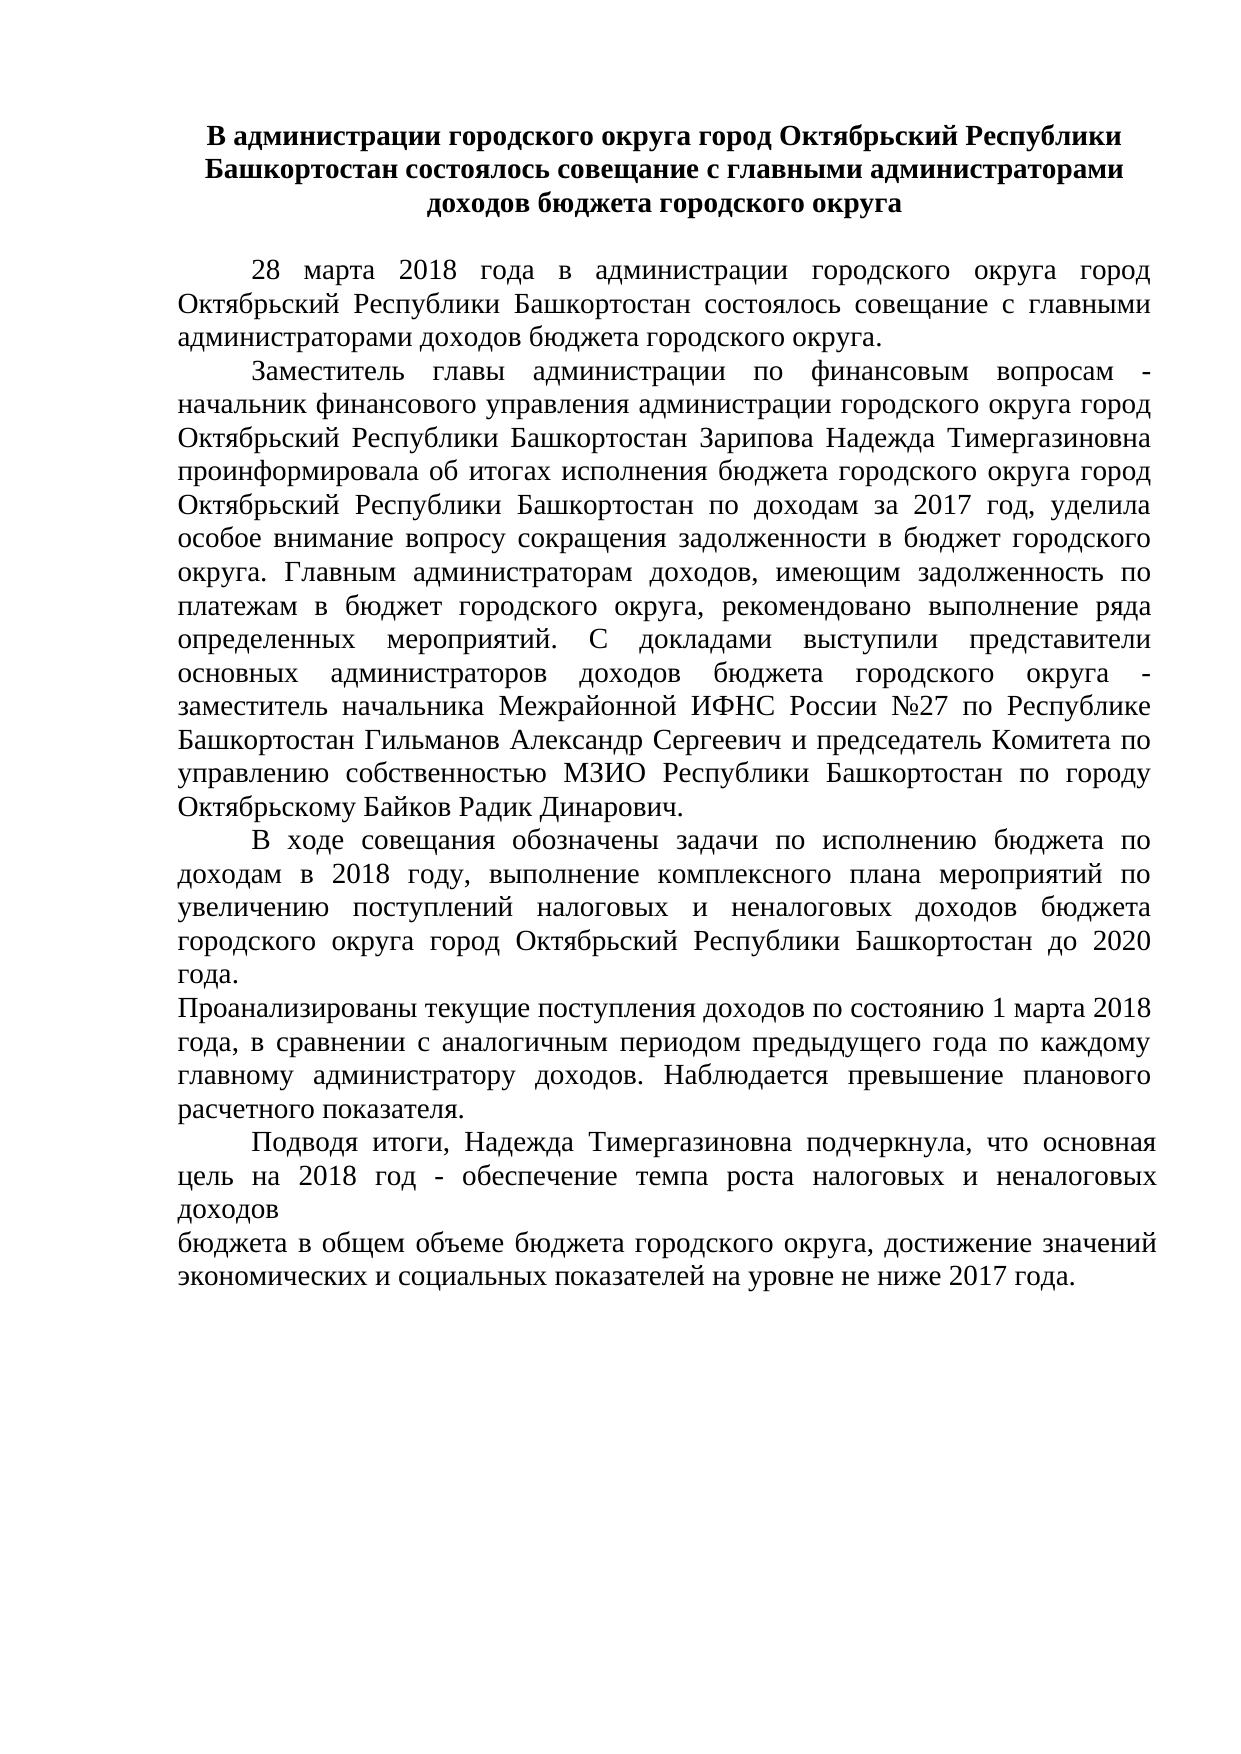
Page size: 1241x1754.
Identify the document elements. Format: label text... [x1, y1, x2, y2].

text В администрации городского округа город Октябрьский Республики Башкортостан состоялось совещание с главными администраторами доходов бюджета городского округа [177, 118, 1152, 219]
text Заместитель главы администрации по финансовым вопросам - начальник финансового управления администрации городского округа город Октябрьский Республики Башкортостан Зарипова Надежда Тимергазиновна проинформировала об итогах исполнения бюджета городского округа город Октябрьский Республики Башкортостан по доходам за 2017 год, уделила особое внимание вопросу сокращения задолженности в бюджет городского округа. Главным администраторам доходов, имеющим задолженность по платежам в бюджет городского округа, рекомендовано выполнение ряда определенных мероприятий. С докладами выступили представители основных администраторов доходов бюджета городского округа - заместитель начальника Межрайонной ИФНС России №27 по Республике Башкортостан Гильманов Александр Сергеевич и председатель Комитета по управлению собственностью МЗИО Республики Башкортостан по городу Октябрьскому Байков Радик Динарович. [177, 353, 1152, 822]
text Проанализированы текущие поступления доходов по состоянию 1 марта 2018 года, в сравнении с аналогичным периодом предыдущего года по каждому главному администратору доходов. Наблюдается превышение планового расчетного показателя. [177, 990, 1152, 1124]
text В ходе совещания обозначены задачи по исполнению бюджета по доходам в 2018 году, выполнение комплексного плана мероприятий по увеличению поступлений налоговых и неналоговых доходов бюджета городского округа город Октябрьский Республики Башкортостан до 2020 года. [177, 822, 1152, 990]
text 28 марта 2018 года в администрации городского округа город Октябрьский Республики Башкортостан состоялось совещание с главными администраторами доходов бюджета городского округа. [177, 252, 1152, 353]
text Подводя итоги, Надежда Тимергазиновна подчеркнула, что основная цель на 2018 год - обеспечение темпа роста налоговых и неналоговых доходов бюджета в общем объеме бюджета городского округа, достижение значений экономических и социальных показателей на уровне не ниже 2017 года. [177, 1124, 1158, 1292]
